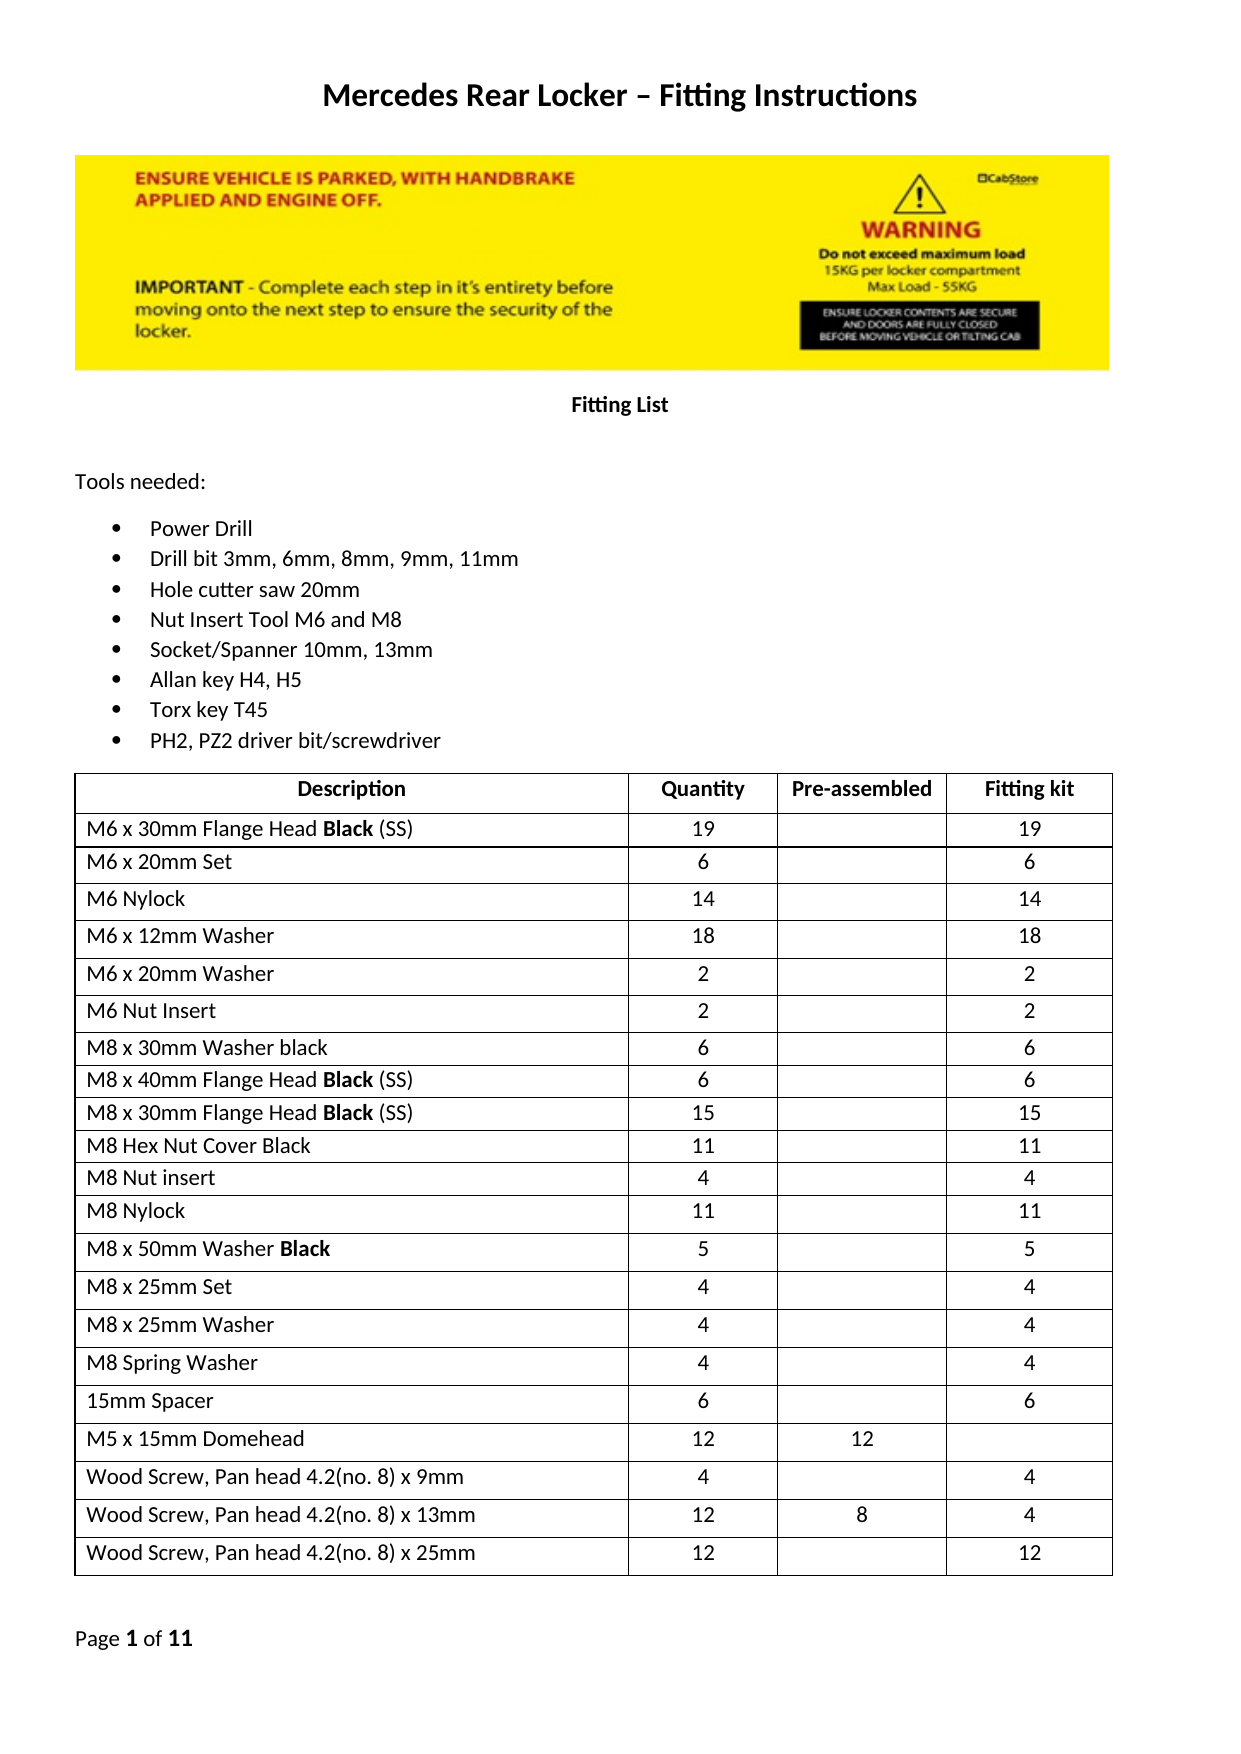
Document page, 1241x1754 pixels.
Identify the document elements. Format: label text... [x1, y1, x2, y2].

table_cell 12 [629, 1538, 777, 1575]
table_cell [778, 1272, 946, 1309]
table_cell M6 x 20mm Washer [76, 959, 628, 995]
table_cell M8 Nut insert [76, 1163, 628, 1195]
table_cell 2 [947, 996, 1112, 1032]
table_header Pre-assembled [778, 774, 946, 813]
table_cell M8 Hex Nut Cover Black [76, 1131, 628, 1162]
table_cell 12 [629, 1500, 777, 1537]
table_cell M6 Nylock [76, 884, 628, 920]
table_cell 18 [947, 921, 1112, 958]
table_header Description [76, 774, 628, 813]
table_cell 2 [629, 959, 777, 995]
table_cell M5 x 15mm Domehead [76, 1424, 628, 1461]
list Socket/Spanner 10mm, 13mm [112, 635, 1165, 663]
table_cell [778, 1033, 946, 1064]
table_cell M6 x 12mm Washer [76, 921, 628, 958]
table_cell 14 [629, 884, 777, 920]
table_cell 4 [947, 1310, 1112, 1347]
table_cell Wood Screw, Pan head 4.2(no. 8) x 25mm [76, 1538, 628, 1575]
table_cell M8 x 30mm Washer black [76, 1033, 628, 1064]
table_cell 5 [629, 1234, 777, 1271]
table_cell 14 [947, 884, 1112, 920]
table_cell [778, 1386, 946, 1423]
table_cell M6 x 20mm Set [76, 848, 628, 883]
table_cell 6 [629, 848, 777, 883]
table_cell 11 [629, 1196, 777, 1233]
list Drill bit 3mm, 6mm, 8mm, 9mm, 11mm [112, 544, 1165, 572]
table_cell 4 [947, 1163, 1112, 1195]
table_cell M8 x 25mm Set [76, 1272, 628, 1309]
table_header Quantity [629, 774, 777, 813]
table_cell 4 [629, 1348, 777, 1385]
table_cell 12 [778, 1424, 946, 1461]
text Tools needed: [75, 437, 1165, 495]
table_cell 4 [947, 1348, 1112, 1385]
list Nut Insert Tool M6 and M8 [112, 605, 1165, 633]
table_cell 8 [778, 1500, 946, 1537]
table_cell 2 [629, 996, 777, 1032]
table_cell 4 [629, 1310, 777, 1347]
table_cell [778, 1538, 946, 1575]
table_cell Wood Screw, Pan head 4.2(no. 8) x 13mm [76, 1500, 628, 1537]
table_cell [778, 884, 946, 920]
table_cell 4 [947, 1500, 1112, 1537]
table_cell [778, 814, 946, 846]
table_cell 6 [947, 1066, 1112, 1097]
table_cell M6 x 30mm Flange Head Black (SS) [76, 814, 628, 846]
table_cell 4 [629, 1163, 777, 1195]
table_cell 19 [947, 814, 1112, 846]
table_cell 11 [947, 1131, 1112, 1162]
table_cell [778, 1098, 946, 1130]
table_cell [947, 1424, 1112, 1461]
table_cell M8 x 25mm Washer [76, 1310, 628, 1347]
table_cell 4 [947, 1272, 1112, 1309]
table_cell 19 [629, 814, 777, 846]
text Fitting List [75, 390, 1165, 418]
list Torx key T45 [112, 696, 1165, 723]
table_cell [778, 1462, 946, 1499]
picture [75, 155, 1109, 372]
table_cell M8 x 30mm Flange Head Black (SS) [76, 1098, 628, 1130]
table_cell 6 [947, 1033, 1112, 1064]
table_cell 4 [629, 1462, 777, 1499]
list PH2, PZ2 driver bit/screwdriver [112, 726, 1165, 754]
table_cell [778, 959, 946, 995]
table_cell [778, 1131, 946, 1162]
table_cell M6 Nut Insert [76, 996, 628, 1032]
table_cell 6 [629, 1033, 777, 1064]
table_cell M8 x 50mm Washer Black [76, 1234, 628, 1271]
table_cell [778, 996, 946, 1032]
list Power Drill [112, 514, 1165, 542]
table_cell 15mm Spacer [76, 1386, 628, 1423]
table_cell M8 Spring Washer [76, 1348, 628, 1385]
table_cell [778, 1310, 946, 1347]
table_cell 6 [947, 1386, 1112, 1423]
table_cell [778, 921, 946, 958]
table_cell Wood Screw, Pan head 4.2(no. 8) x 9mm [76, 1462, 628, 1499]
table_cell 18 [629, 921, 777, 958]
table_cell 11 [947, 1196, 1112, 1233]
table_cell [778, 1196, 946, 1233]
table_cell 5 [947, 1234, 1112, 1271]
table_cell M8 Nylock [76, 1196, 628, 1233]
table_cell 12 [629, 1424, 777, 1461]
table_cell 12 [947, 1538, 1112, 1575]
table_cell [778, 1234, 946, 1271]
table_cell 15 [629, 1098, 777, 1130]
table_cell 15 [947, 1098, 1112, 1130]
table_cell 11 [629, 1131, 777, 1162]
list Allan key H4, H5 [112, 665, 1165, 693]
table_cell 4 [629, 1272, 777, 1309]
table_cell 2 [947, 959, 1112, 995]
table_cell [778, 1066, 946, 1097]
table_cell 6 [629, 1386, 777, 1423]
table_cell [778, 1348, 946, 1385]
table_cell 6 [629, 1066, 777, 1097]
table_cell M8 x 40mm Flange Head Black (SS) [76, 1066, 628, 1097]
table_cell [778, 1163, 946, 1195]
table_cell [778, 848, 946, 883]
list Hole cutter saw 20mm [112, 575, 1165, 603]
table_header Fitting kit [947, 774, 1112, 813]
table_cell 6 [947, 848, 1112, 883]
table_cell 4 [947, 1462, 1112, 1499]
